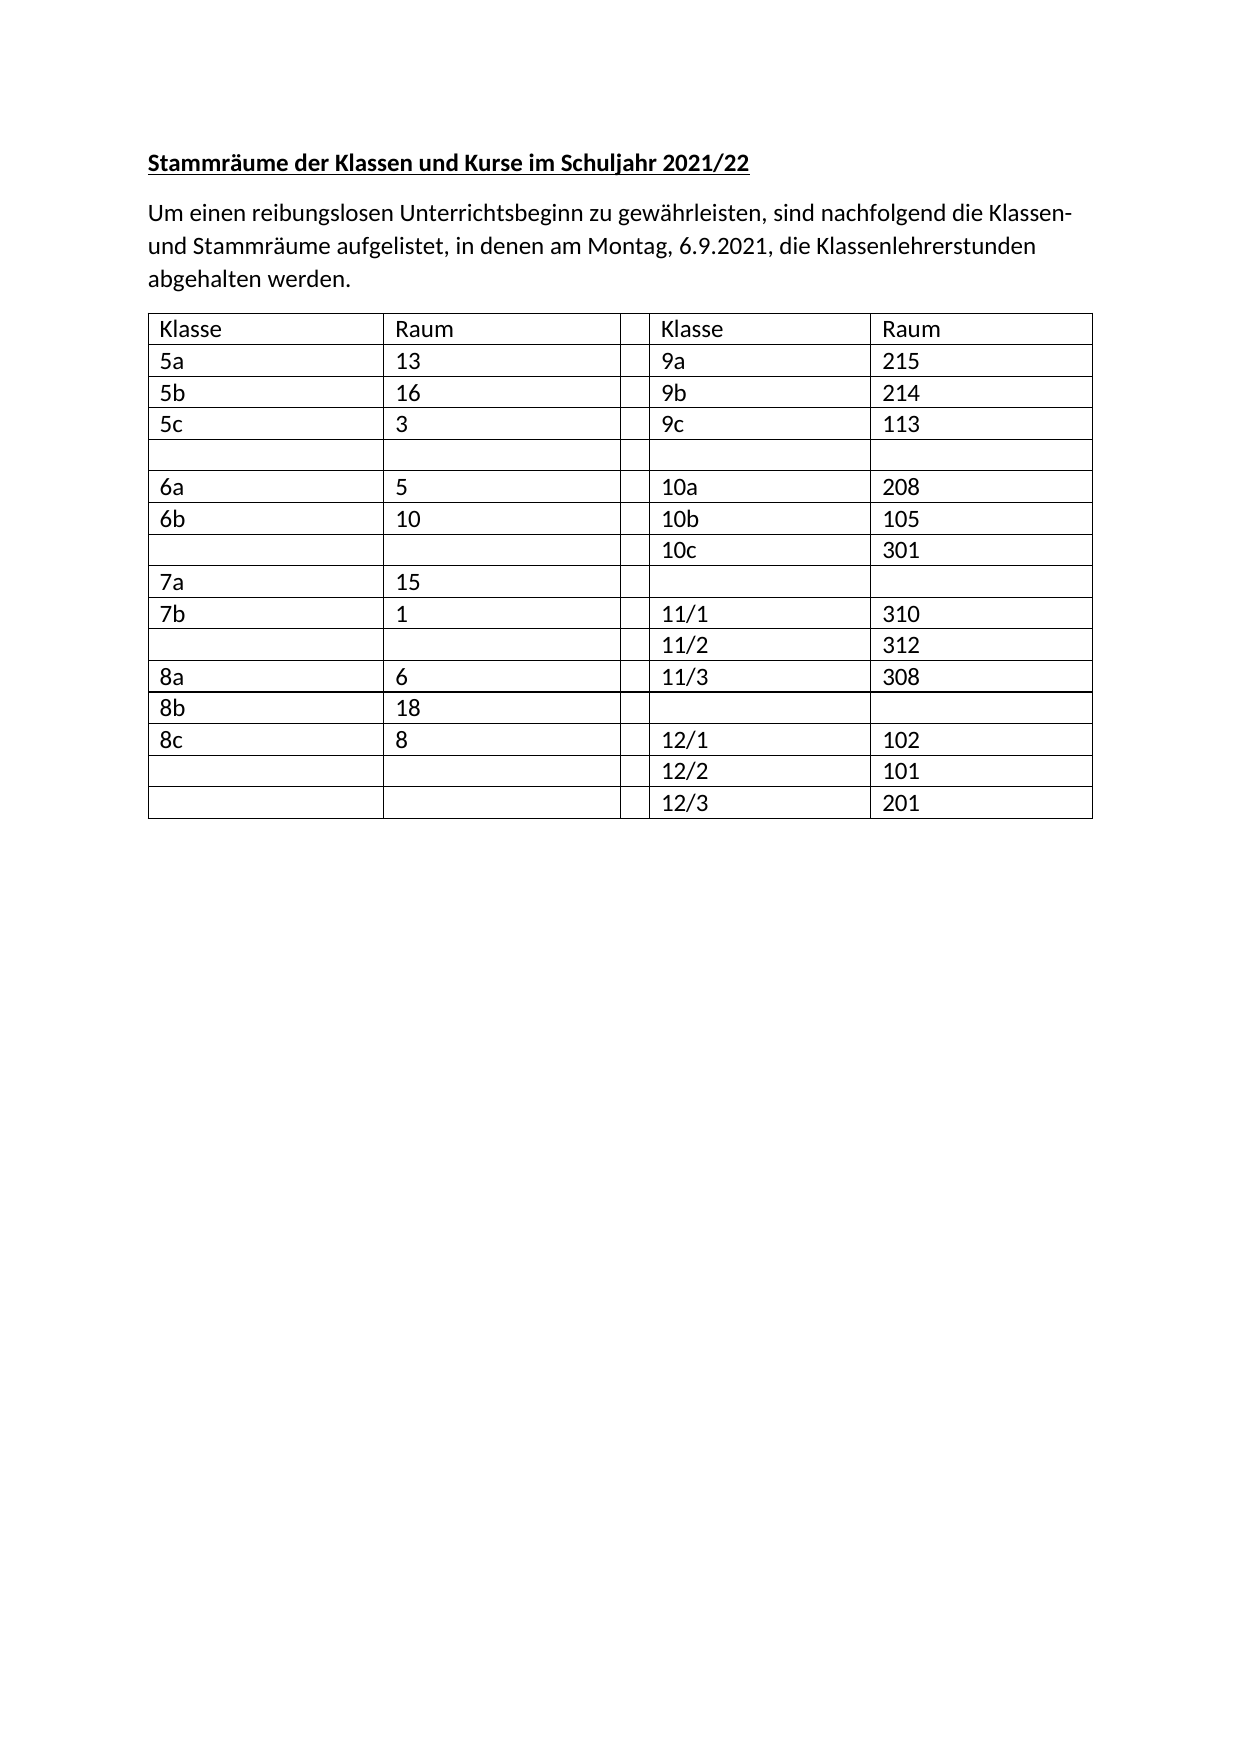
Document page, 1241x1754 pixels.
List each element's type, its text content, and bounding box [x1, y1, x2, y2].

table_cell 10b [650, 503, 870, 533]
table_cell 105 [871, 503, 1092, 533]
table_cell 3 [384, 408, 620, 439]
table_cell [871, 440, 1092, 470]
table_cell [149, 535, 383, 565]
table_cell [621, 503, 649, 533]
table_header Raum [871, 314, 1092, 344]
table_cell 7b [149, 598, 383, 628]
table_cell 11/2 [650, 629, 870, 660]
table_cell 101 [871, 756, 1092, 786]
table_cell 308 [871, 661, 1092, 691]
table_cell 10 [384, 503, 620, 533]
table_cell 102 [871, 724, 1092, 754]
table_cell 113 [871, 408, 1092, 439]
table_cell [621, 598, 649, 628]
table_cell [621, 724, 649, 754]
table_cell 15 [384, 566, 620, 597]
text Um einen reibungslosen Unterrichtsbeginn zu gewährleisten, sind nachfolgend die Klassen- und Stammräume aufgelistet, in denen am Montag, 6.9.2021, die Klassenlehrerstunden abgehalten werden. [148, 197, 1093, 293]
table_cell 215 [871, 345, 1092, 376]
table_cell [384, 440, 620, 470]
table_cell 301 [871, 535, 1092, 565]
table_cell [621, 471, 649, 502]
table_cell [621, 535, 649, 565]
table_cell [384, 756, 620, 786]
table_cell 1 [384, 598, 620, 628]
table_cell [621, 693, 649, 723]
table_header [621, 314, 649, 344]
table_cell 214 [871, 377, 1092, 407]
table_cell [384, 629, 620, 660]
table_cell 6b [149, 503, 383, 533]
table_cell 11/3 [650, 661, 870, 691]
table_cell 10a [650, 471, 870, 502]
text Stammräume der Klassen und Kurse im Schuljahr 2021/22 [148, 148, 1093, 178]
table_cell 6 [384, 661, 620, 691]
table_cell [621, 440, 649, 470]
table_cell [621, 566, 649, 597]
table_cell [384, 787, 620, 818]
table_cell [621, 661, 649, 691]
table_cell 208 [871, 471, 1092, 502]
table_cell 5 [384, 471, 620, 502]
table_cell [621, 756, 649, 786]
table_cell 8 [384, 724, 620, 754]
table_cell 8c [149, 724, 383, 754]
table_cell [149, 756, 383, 786]
table_cell [650, 566, 870, 597]
table_cell 10c [650, 535, 870, 565]
table_header Raum [384, 314, 620, 344]
table_cell 18 [384, 693, 620, 723]
table_cell 8a [149, 661, 383, 691]
table_header Klasse [650, 314, 870, 344]
table_cell 5b [149, 377, 383, 407]
table_cell [650, 693, 870, 723]
table_cell 12/1 [650, 724, 870, 754]
table_cell 9c [650, 408, 870, 439]
table_cell [149, 440, 383, 470]
table_cell 9a [650, 345, 870, 376]
table_cell [871, 693, 1092, 723]
table_cell [621, 345, 649, 376]
table_cell [871, 566, 1092, 597]
table_cell 12/3 [650, 787, 870, 818]
table_cell 7a [149, 566, 383, 597]
table_cell 9b [650, 377, 870, 407]
table_cell 312 [871, 629, 1092, 660]
table_cell [621, 408, 649, 439]
table_header Klasse [149, 314, 383, 344]
table_cell 8b [149, 693, 383, 723]
table_cell 13 [384, 345, 620, 376]
table_cell [650, 440, 870, 470]
table_cell [621, 377, 649, 407]
table_cell [621, 629, 649, 660]
table_cell 11/1 [650, 598, 870, 628]
table_cell [384, 535, 620, 565]
table_cell 12/2 [650, 756, 870, 786]
table_cell 5a [149, 345, 383, 376]
table_cell [621, 787, 649, 818]
table_cell 6a [149, 471, 383, 502]
table_cell 16 [384, 377, 620, 407]
table_cell 201 [871, 787, 1092, 818]
table_cell 310 [871, 598, 1092, 628]
table_cell [149, 787, 383, 818]
table_cell [149, 629, 383, 660]
table_cell 5c [149, 408, 383, 439]
